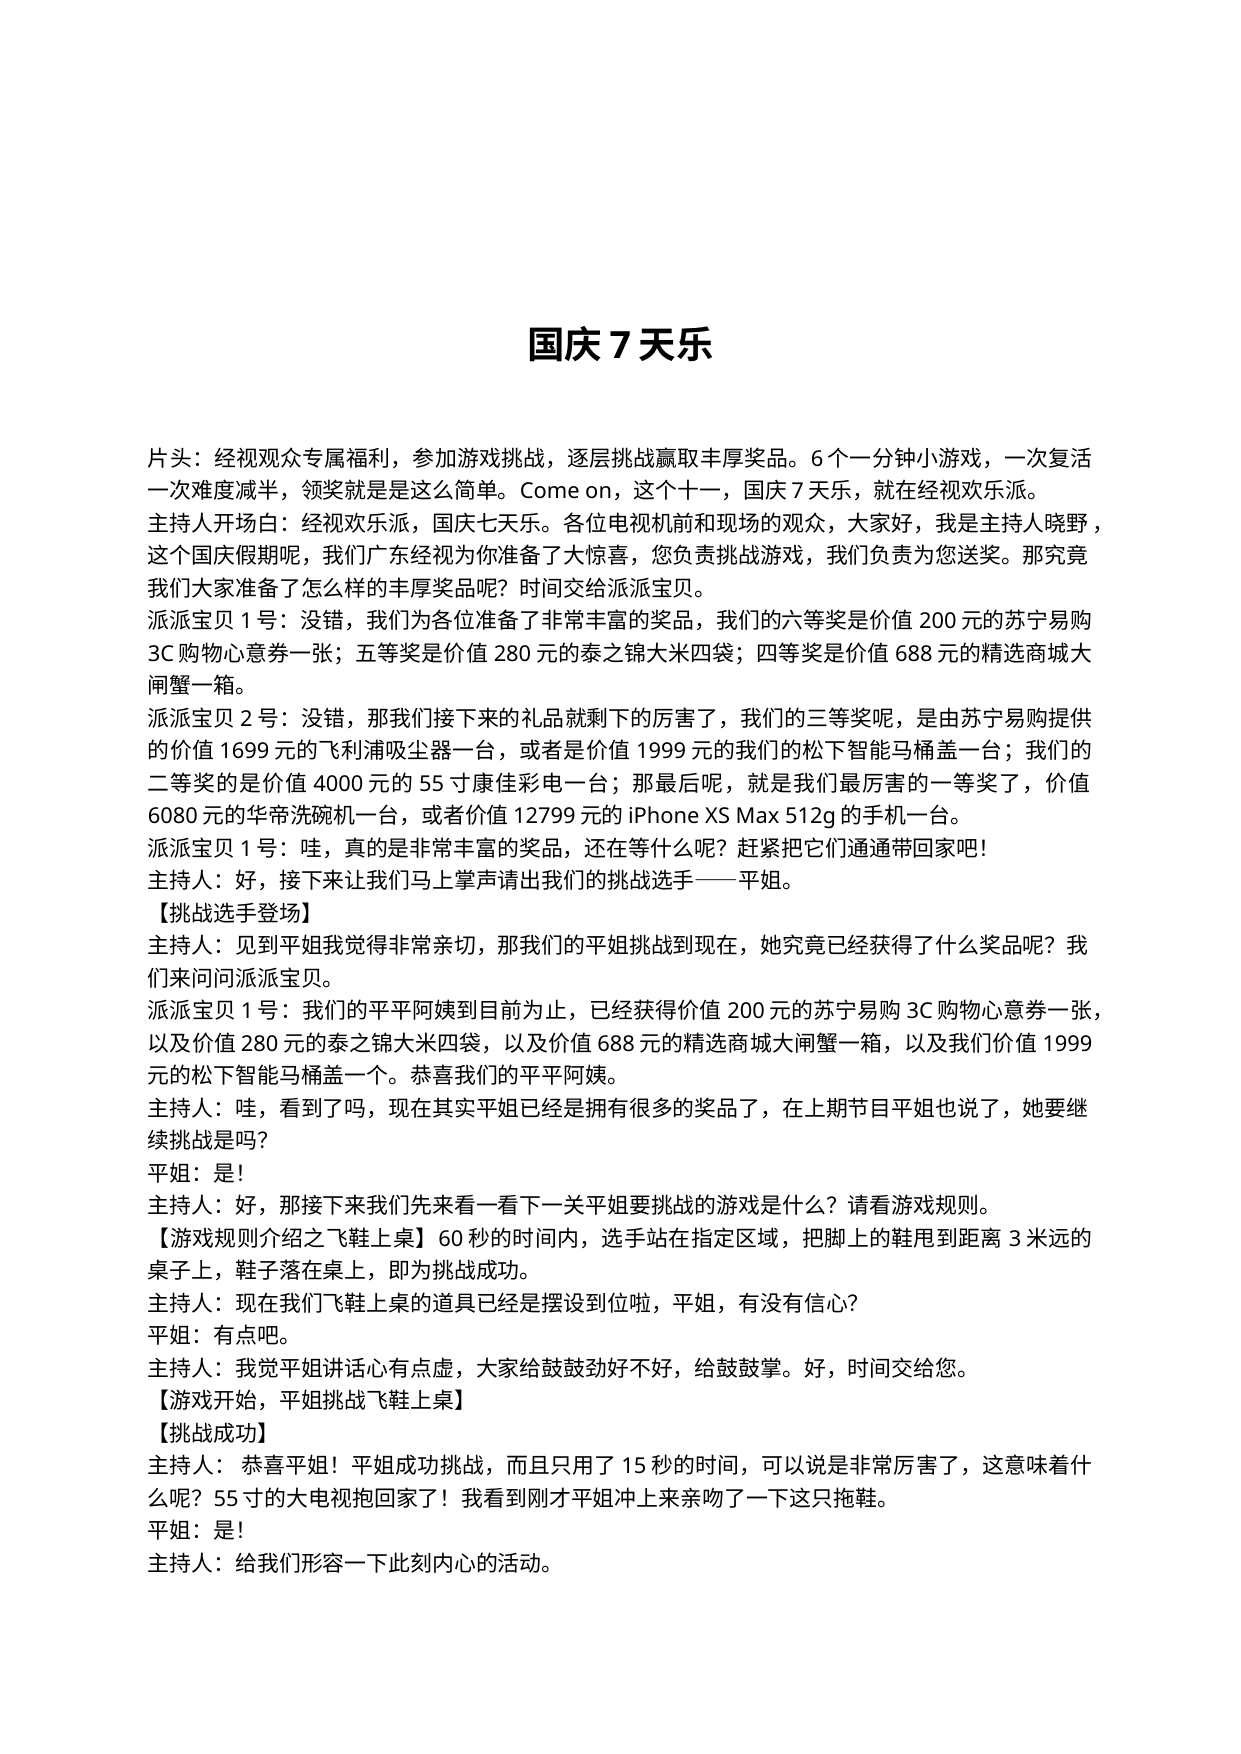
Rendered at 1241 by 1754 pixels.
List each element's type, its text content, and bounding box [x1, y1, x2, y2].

text 【挑战成功】 [148, 1415, 1092, 1448]
text 【游戏开始，平姐挑战飞鞋上桌】 [148, 1383, 1092, 1415]
text 派派宝贝1号：没错，我们为各位准备了非常丰富的奖品，我们的六等奖是价值200元的苏宁易购3C购物心意券一张；五等奖是价值280元的泰之锦大米四袋；四等奖是价值688元的精选商城大闸蟹一箱。 [148, 603, 1092, 700]
text 主持人：给我们形容一下此刻内心的活动。 [148, 1545, 1092, 1578]
text 平姐：是！ [148, 1155, 1092, 1188]
text 片头：经视观众专属福利，参加游戏挑战，逐层挑战赢取丰厚奖品。6个一分钟小游戏，一次复活一次难度减半，领奖就是是这么简单。Come on，这个十一，国庆7天乐，就在经视欢乐派。 [148, 440, 1092, 505]
text 派派宝贝1号：哇，真的是非常丰富的奖品，还在等什么呢？赶紧把它们通通带回家吧！ [148, 830, 1092, 863]
text 主持人：见到平姐我觉得非常亲切，那我们的平姐挑战到现在，她究竟已经获得了什么奖品呢？我们来问问派派宝贝。 [148, 928, 1092, 993]
text 派派宝贝1号：我们的平平阿姨到目前为止，已经获得价值200元的苏宁易购3C购物心意券一张，以及价值280元的泰之锦大米四袋，以及价值688元的精选商城大闸蟹一箱，以及我们价值1999元的松下智能马桶盖一个。恭喜我们的平平阿姨。 [148, 993, 1092, 1090]
text 【游戏规则介绍之飞鞋上桌】60秒的时间内，选手站在指定区域，把脚上的鞋甩到距离3米远的桌子上，鞋子落在桌上，即为挑战成功。 [148, 1220, 1092, 1285]
text 主持人：好，接下来让我们马上掌声请出我们的挑战选手——平姐。 [148, 863, 1092, 895]
text 主持人：我觉平姐讲话心有点虚，大家给鼓鼓劲好不好，给鼓鼓掌。好，时间交给您。 [148, 1350, 1092, 1383]
text 平姐：有点吧。 [148, 1318, 1092, 1350]
text 主持人： 恭喜平姐！平姐成功挑战，而且只用了15秒的时间，可以说是非常厉害了，这意味着什么呢？55寸的大电视抱回家了！我看到刚才平姐冲上来亲吻了一下这只拖鞋。 [148, 1448, 1092, 1513]
text 【挑战选手登场】 [148, 895, 1092, 928]
text 主持人开场白：经视欢乐派，国庆七天乐。各位电视机前和现场的观众，大家好，我是主持人晓野，这个国庆假期呢，我们广东经视为你准备了大惊喜，您负责挑战游戏，我们负责为您送奖。那究竟我们大家准备了怎么样的丰厚奖品呢？时间交给派派宝贝。 [148, 505, 1092, 603]
text 主持人：好，那接下来我们先来看一看下一关平姐要挑战的游戏是什么？请看游戏规则。 [148, 1188, 1092, 1220]
text 主持人：哇，看到了吗，现在其实平姐已经是拥有很多的奖品了，在上期节目平姐也说了，她要继续挑战是吗？ [148, 1090, 1092, 1155]
text 平姐：是！ [148, 1513, 1092, 1545]
text 主持人：现在我们飞鞋上桌的道具已经是摆设到位啦，平姐，有没有信心？ [148, 1285, 1092, 1318]
text 派派宝贝2号：没错，那我们接下来的礼品就剩下的厉害了，我们的三等奖呢，是由苏宁易购提供的价值1699元的飞利浦吸尘器一台，或者是价值1999元的我们的松下智能马桶盖一台；我们的二等奖的是价值4000元的55寸康佳彩电一台；那最后呢，就是我们最厉害的一等奖了，价值6080元的华帝洗碗机一台，或者价值12799元的iPhone XS Max 512g的手机一台。 [148, 700, 1092, 830]
text 国庆7天乐 [148, 310, 1092, 375]
